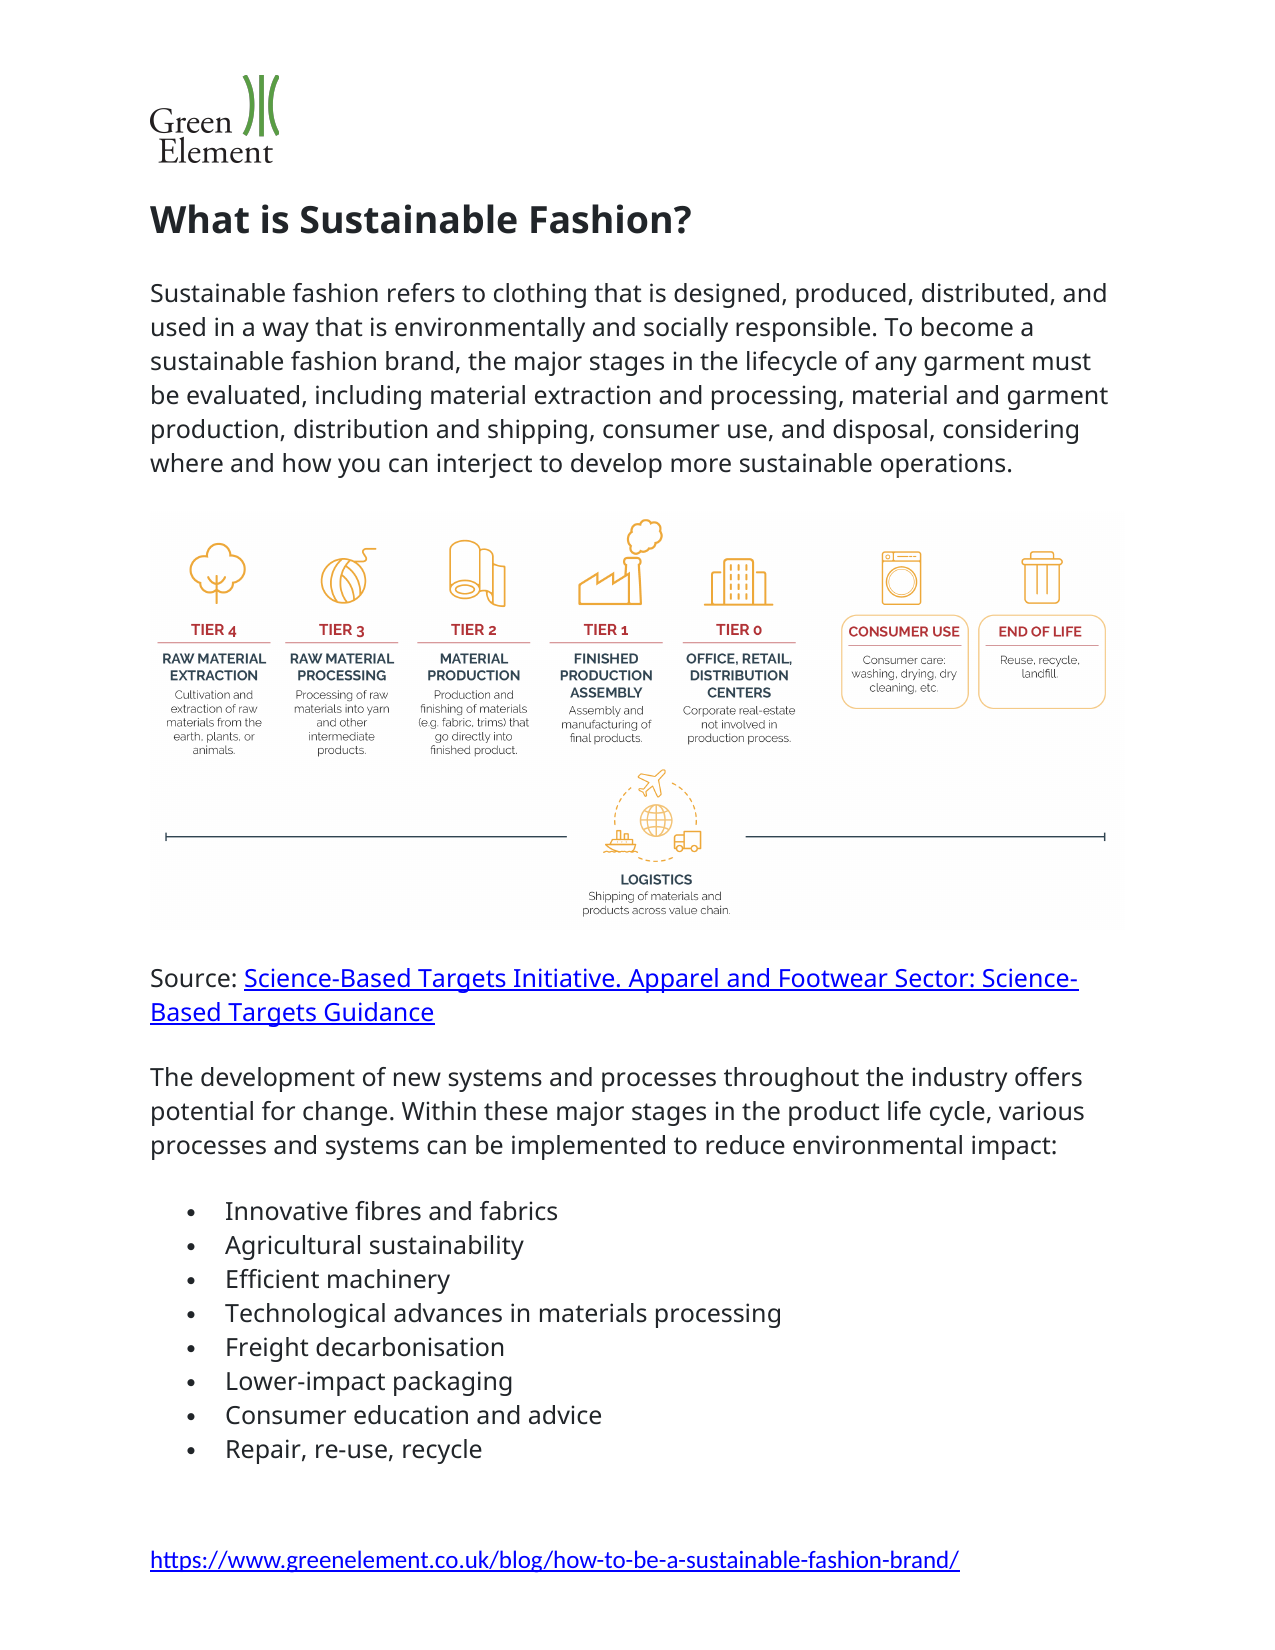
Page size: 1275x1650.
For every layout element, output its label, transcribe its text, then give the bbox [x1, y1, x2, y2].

list Repair, re-use, recycle [187, 1432, 1125, 1466]
text Sustainable fashion refers to clothing that is designed, produced, distributed, and used in a way that is environmentally and socially responsible. To become a sustainable fashion brand, the major stages in the lifecycle of any garment must be evaluated, including material extraction and processing, material and garment production, distribution and shipping, consumer use, and disposal, considering where and how you can interject to develop more sustainable operations. [150, 276, 1125, 480]
list Efficient machinery [187, 1261, 1125, 1295]
list Freight decarbonisation [187, 1329, 1125, 1363]
text Source: Science-Based Targets Initiative. Apparel and Footwear Sector: Science-Based Targets Guidance [150, 960, 1125, 1028]
picture [150, 511, 1125, 930]
list Innovative fibres and fabrics [187, 1193, 1125, 1227]
list Lower-impact packaging [187, 1363, 1125, 1398]
text The development of new systems and processes throughout the industry offers potential for change. Within these major stages in the product life cycle, various processes and systems can be implemented to reduce environmental impact: [150, 1060, 1125, 1162]
list Technological advances in materials processing [187, 1295, 1125, 1329]
text What is Sustainable Fashion? [150, 193, 1125, 244]
picture [150, 75, 279, 163]
list Agricultural sustainability [187, 1227, 1125, 1261]
list Consumer education and advice [187, 1398, 1125, 1432]
